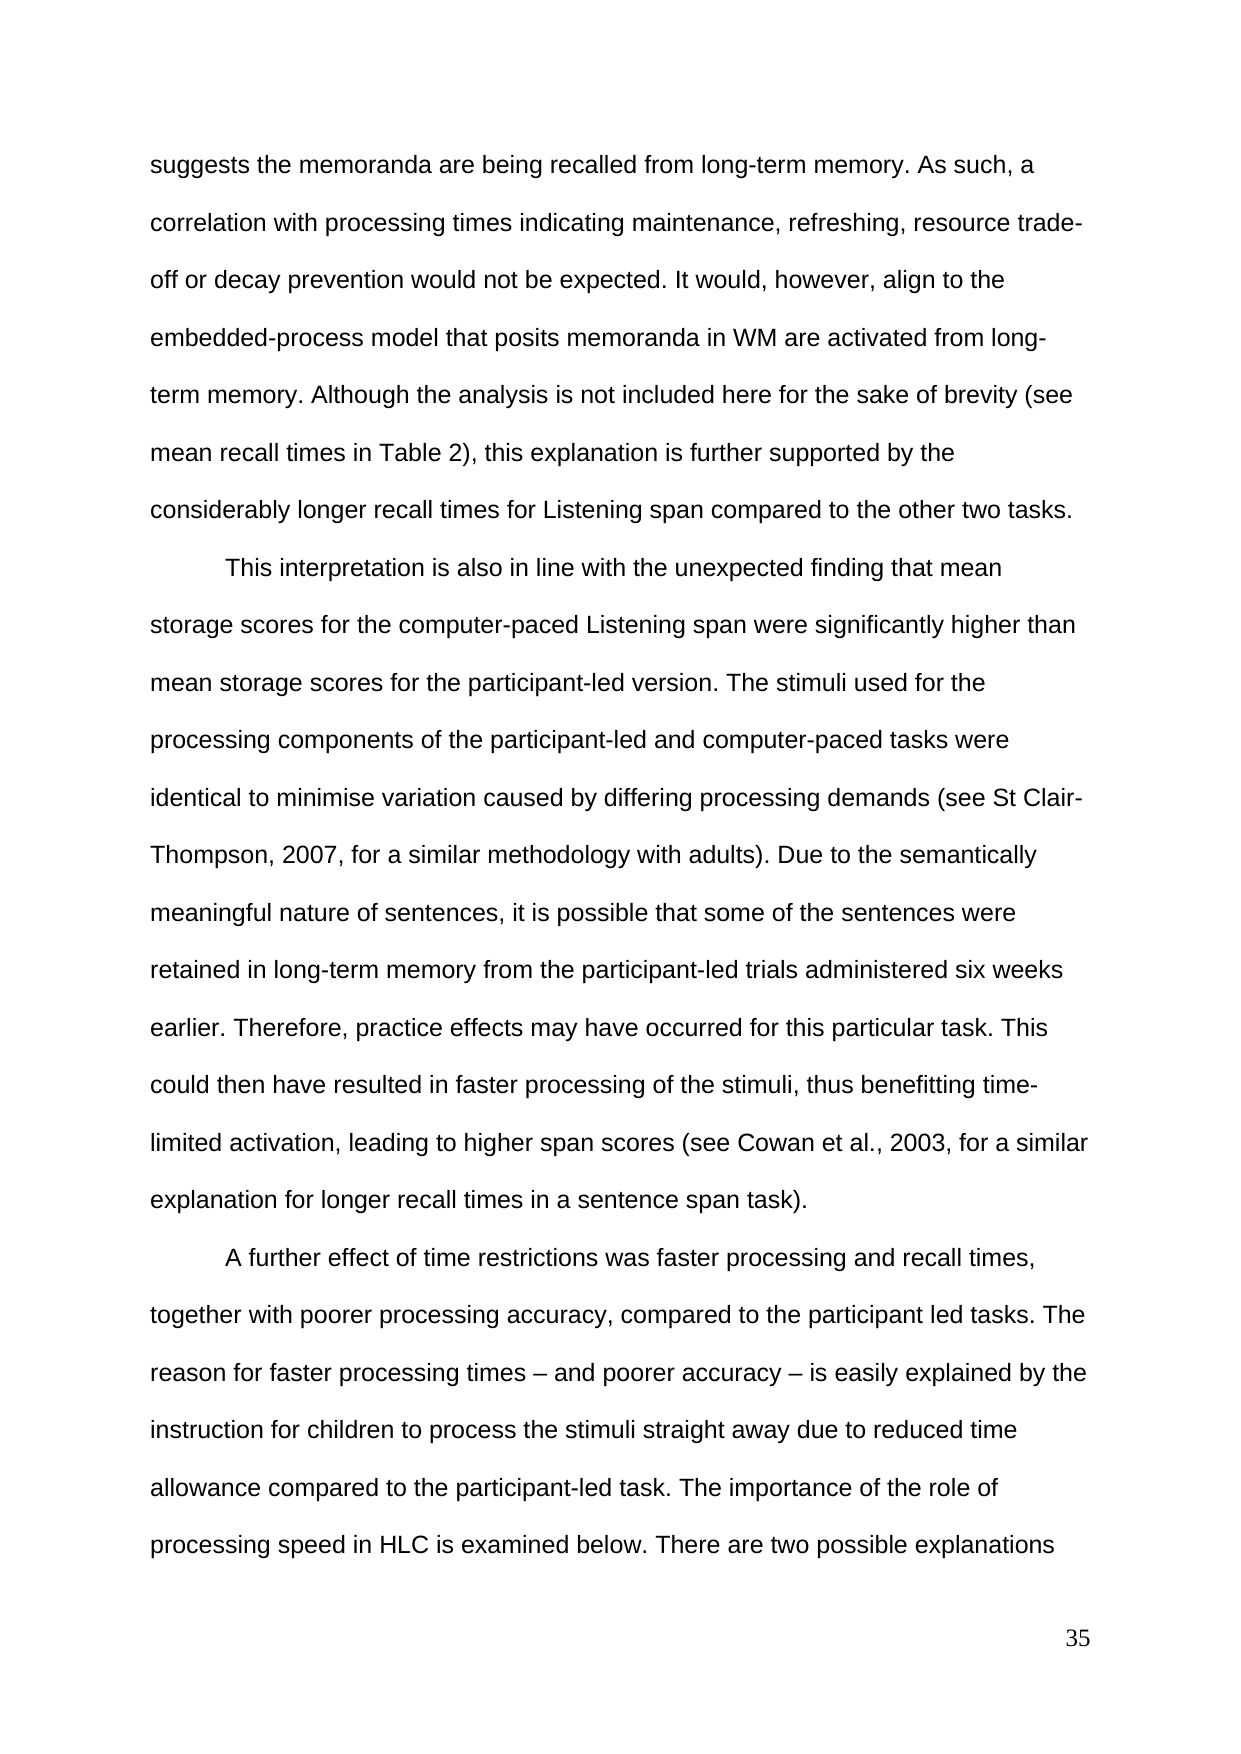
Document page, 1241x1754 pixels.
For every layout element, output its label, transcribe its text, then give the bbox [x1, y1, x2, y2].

text This interpretation is also in line with the unexpected finding that mean storage scores for the computer-paced Listening span were significantly higher than mean storage scores for the participant-led version. The stimuli used for the processing components of the participant-led and computer-paced tasks were identical to minimise variation caused by differing processing demands (see St Clair-Thompson, 2007, for a similar methodology with adults). Due to the semantically meaningful nature of sentences, it is possible that some of the sentences were retained in long-term memory from the participant-led trials administered six weeks earlier. Therefore, practice effects may have occurred for this particular task. This could then have resulted in faster processing of the stimuli, thus benefitting time-limited activation, leading to higher span scores (see Cowan et al., 2003, for a similar explanation for longer recall times in a sentence span task). [150, 552, 1090, 1214]
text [150, 1242, 1090, 1559]
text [150, 150, 1090, 524]
